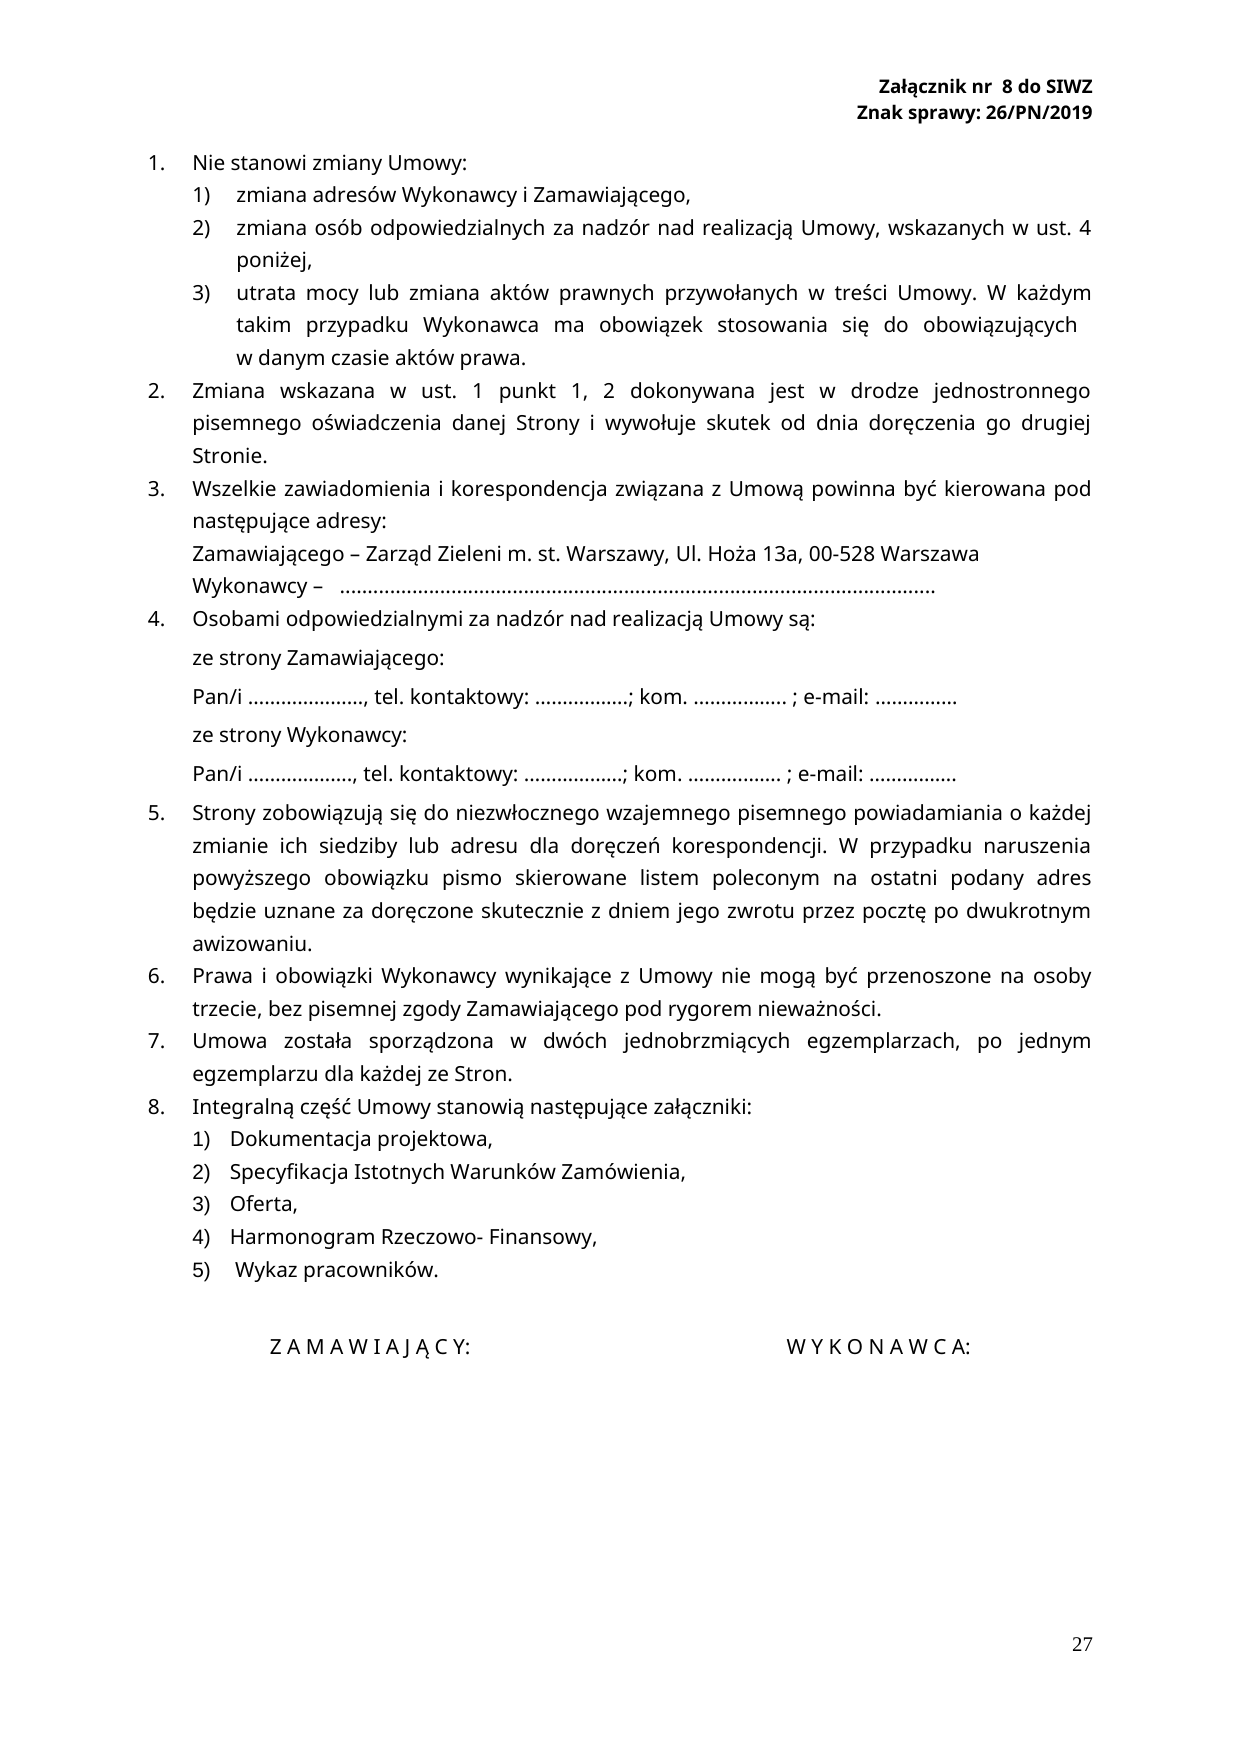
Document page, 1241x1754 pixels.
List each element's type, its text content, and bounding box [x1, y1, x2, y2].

list Wykaz pracowników. [192, 1255, 1093, 1283]
list Harmonogram Rzeczowo- Finansowy, [192, 1222, 1093, 1251]
list zmiana adresów Wykonawcy i Zamawiającego, [192, 180, 1093, 209]
list utrata mocy lub zmiana aktów prawnych przywołanych w treści Umowy. W każdym takim przypadku Wykonawca ma obowiązek stosowania się do obowiązujących w danym czasie aktów prawa. [192, 278, 1093, 372]
list Nie stanowi zmiany Umowy: [148, 148, 1093, 176]
list Zmiana wskazana w ust. 1 punkt 1, 2 dokonywana jest w drodze jednostronnego pisemnego oświadczenia danej Strony i wywołuje skutek od dnia doręczenia go drugiej Stronie. [148, 376, 1093, 469]
text ze strony Wykonawcy: [192, 721, 1093, 749]
list zmiana osób odpowiedzialnych za nadzór nad realizacją Umowy, wskazanych w ust. 4 poniżej, [192, 213, 1093, 274]
list Specyfikacja Istotnych Warunków Zamówienia, [192, 1157, 1093, 1185]
list Integralną część Umowy stanowią następujące załączniki: [148, 1092, 1093, 1120]
text Pan/i ………………., tel. kontaktowy: ………………; kom. ……….……. ; e-mail: ……………. [192, 759, 1093, 788]
list Osobami odpowiedzialnymi za nadzór nad realizacją Umowy są: [148, 604, 1093, 632]
list Dokumentacja projektowa, [192, 1124, 1093, 1153]
list Wszelkie zawiadomienia i korespondencja związana z Umową powinna być kierowana pod następujące adresy: [148, 474, 1093, 535]
text Wykonawcy – ........................................................................................................... [148, 571, 1093, 600]
text Zamawiającego – Zarząd Zieleni m. st. Warszawy, Ul. Hoża 13a, 00-528 Warszawa [148, 539, 1093, 567]
list Strony zobowiązują się do niezwłocznego wzajemnego pisemnego powiadamiania o każdej zmianie ich siedziby lub adresu dla doręczeń korespondencji. W przypadku naruszenia powyższego obowiązku pismo skierowane listem poleconym na ostatni podany adres będzie uznane za doręczone skutecznie z dniem jego zwrotu przez pocztę po dwukrotnym awizowaniu. [148, 798, 1093, 957]
text Z A M A W I A J Ą C Y: W Y K O N A W C A: [148, 1332, 1093, 1361]
text ze strony Zamawiającego: [148, 643, 1093, 671]
list Oferta, [192, 1189, 1093, 1218]
list Umowa została sporządzona w dwóch jednobrzmiących egzemplarzach, po jednym egzemplarzu dla każdej ze Stron. [148, 1027, 1093, 1088]
text Pan/i …………………, tel. kontaktowy: ….………….; kom. …………….. ; e-mail: …………… [192, 682, 1093, 710]
list Prawa i obowiązki Wykonawcy wynikające z Umowy nie mogą być przenoszone na osoby trzecie, bez pisemnej zgody Zamawiającego pod rygorem nieważności. [148, 961, 1093, 1022]
